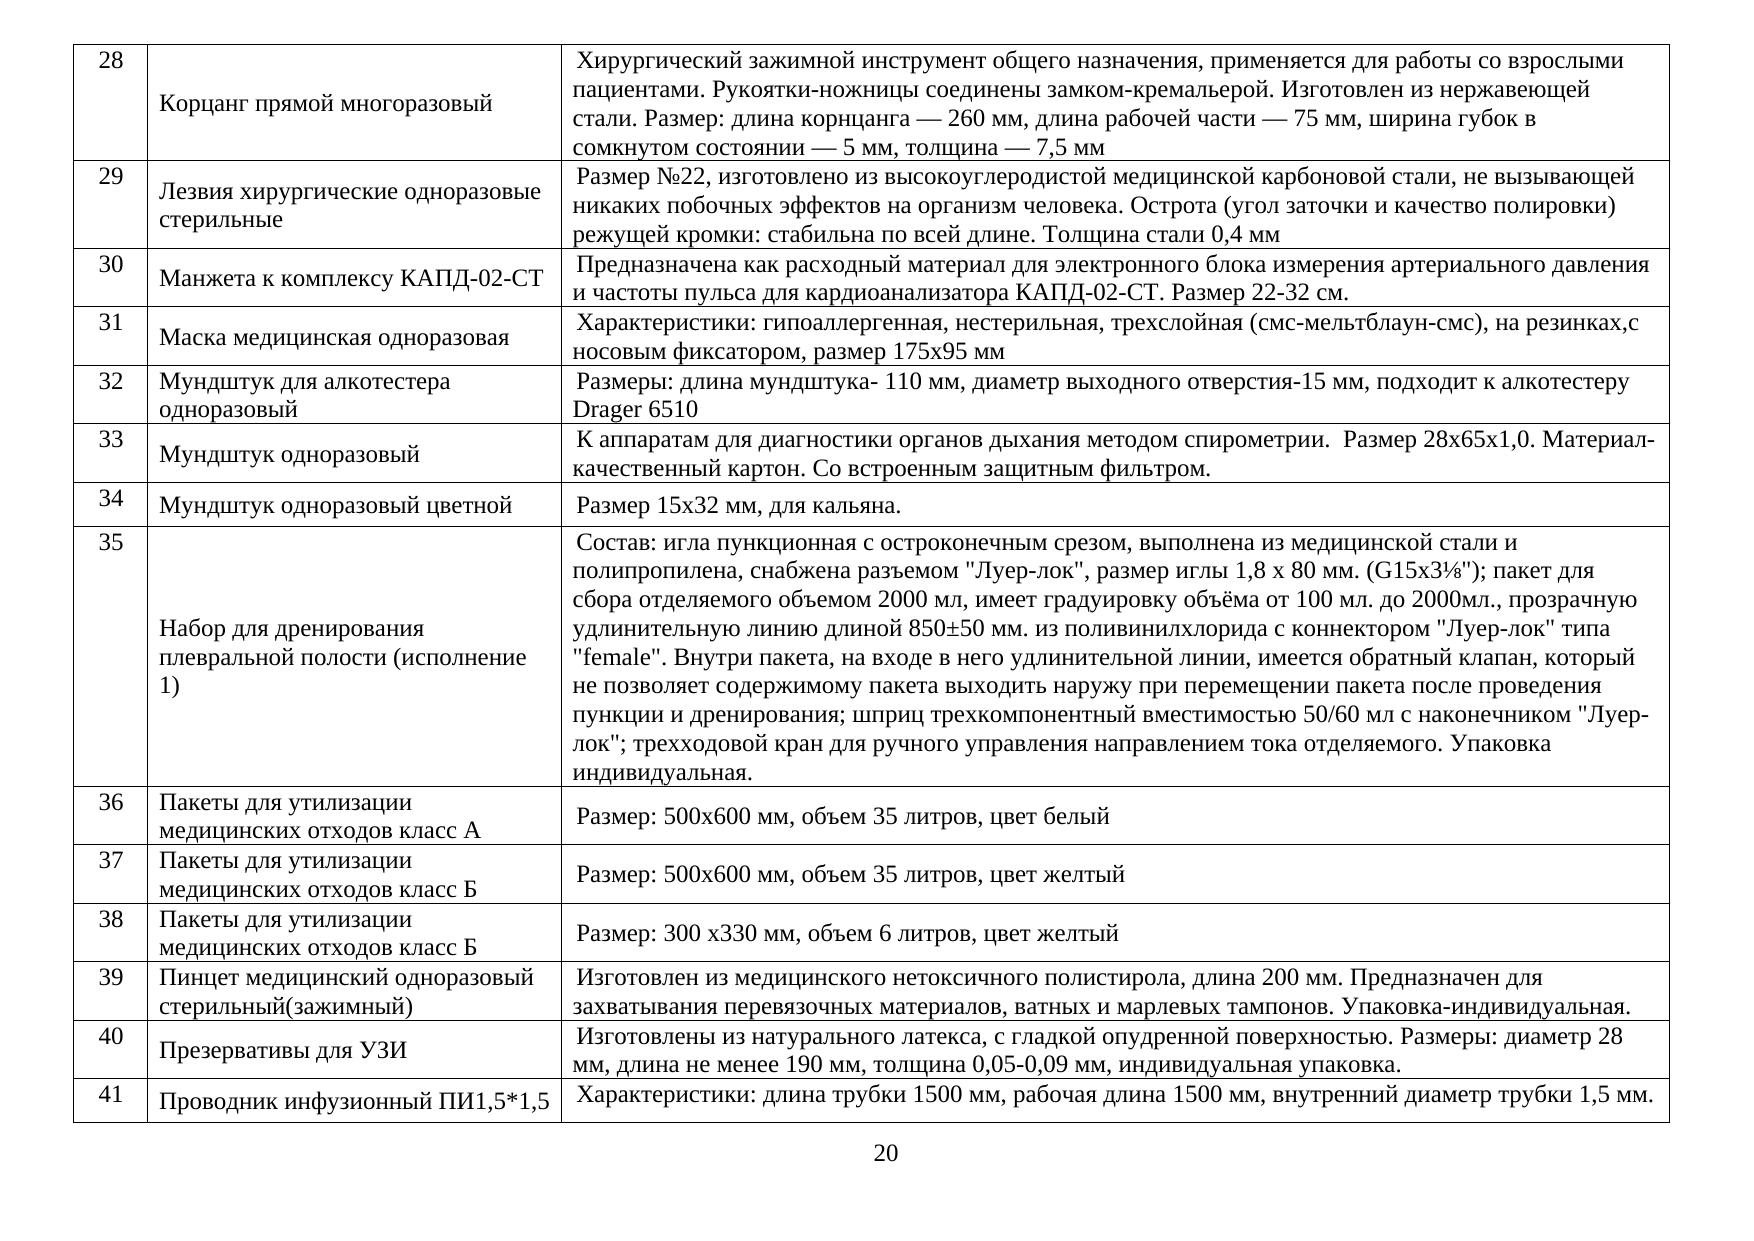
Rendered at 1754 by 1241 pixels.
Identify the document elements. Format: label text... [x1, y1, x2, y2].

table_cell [148, 1079, 561, 1122]
table_cell Размеры: длина мундштука- 110 мм, диаметр выходного отверстия-15 мм, подходит к алкотестеру Drager 6510 [562, 366, 1669, 423]
table_cell Хирургический зажимной инструмент общего назначения, применяется для работы со взрослыми пациентами. Рукоятки-ножницы соединены замком-кремальерой. Изготовлен из нержавеющей стали. Размер: длина корнцанга — 260 мм, длина рабочей части — 75 мм, ширина губок в сомкнутом состоянии — 5 мм, толщина — 7,5 мм [562, 45, 1669, 160]
table_cell Размер №22, изготовлено из высокоуглеродистой медицинской карбоновой стали, не вызывающей никаких побочных эффектов на организм человека. Острота (угол заточки и качество полировки) режущей кромки: стабильна по всей длине. Толщина стали 0,4 мм [562, 161, 1669, 248]
table_cell Манжета к комплексу КАПД-02-СТ [148, 249, 561, 306]
table_cell 28 [74, 45, 147, 160]
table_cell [562, 1079, 1669, 1122]
table_cell К аппаратам для диагностики органов дыхания методом спирометрии. Размер 28х65х1,0. Материал-качественный картон. Со встроенным защитным фильтром. [562, 424, 1669, 482]
table_cell Состав: игла пункционная с остроконечным срезом, выполнена из медицинской стали и полипропилена, снабжена разъемом "Луер-лок", размер иглы 1,8 х 80 мм. (G15х3⅛"); пакет для сбора отделяемого объемом 2000 мл, имеет градуировку объёма от 100 мл. до 2000мл., прозрачную удлинительную линию длиной 850±50 мм. из поливинилхлорида с коннектором "Луер-лок" типа "female". Внутри пакета, на входе в него удлинительной линии, имеется обратный клапан, который не позволяет содержимому пакета выходить наружу при перемещении пакета после проведения пункции и дренирования; шприц трехкомпонентный вместимостью 50/60 мл с наконечником "Луер-лок"; трехходовой кран для ручного управления направлением тока отделяемого. Упаковка индивидуальная. [562, 527, 1669, 786]
table_cell Размер: 300 х330 мм, объем 6 литров, цвет желтый [562, 904, 1669, 961]
table_cell Пакеты для утилизации медицинских отходов класс Б [148, 904, 561, 961]
table_cell 30 [74, 249, 147, 306]
table_cell Мундштук для алкотестера одноразовый [148, 366, 561, 423]
table_cell 32 [74, 366, 147, 423]
table_cell Размер: 500х600 мм, объем 35 литров, цвет желтый [562, 845, 1669, 903]
table_cell Предназначена как расходный материал для электронного блока измерения артериального давления и частоты пульса для кардиоанализатора КАПД-02-СТ. Размер 22-32 см. [562, 249, 1669, 306]
table_cell Мундштук одноразовый цветной [148, 483, 561, 526]
table_cell 35 [74, 527, 147, 786]
table_cell 40 [74, 1021, 147, 1078]
table_cell 38 [74, 904, 147, 961]
table_cell 33 [74, 424, 147, 482]
table_cell Пакеты для утилизации медицинских отходов класс А [148, 787, 561, 844]
table_cell Размер: 500х600 мм, объем 35 литров, цвет белый [562, 787, 1669, 844]
table_cell Корцанг прямой многоразовый [148, 45, 561, 160]
table_cell 36 [74, 787, 147, 844]
table_cell Лезвия хирургические одноразовые стерильные [148, 161, 561, 248]
table_cell Презервативы для УЗИ [148, 1021, 561, 1078]
table_cell Набор для дренирования плевральной полости (исполнение 1) [148, 527, 561, 786]
table_cell 31 [74, 307, 147, 365]
table_cell 29 [74, 161, 147, 248]
table_cell 41 [74, 1079, 147, 1122]
table_cell 34 [74, 483, 147, 526]
table_cell Пакеты для утилизации медицинских отходов класс Б [148, 845, 561, 903]
table_cell Мундштук одноразовый [148, 424, 561, 482]
table_cell Изготовлены из натурального латекса, с гладкой опудренной поверхностью. Размеры: диаметр 28 мм, длина не менее 190 мм, толщина 0,05-0,09 мм, индивидуальная упаковка. [562, 1021, 1669, 1078]
table_cell Характеристики: гипоаллергенная, нестерильная, трехслойная (смс-мельтблаун-смс), на резинках,с носовым фиксатором, размер 175х95 мм [562, 307, 1669, 365]
table_cell Пинцет медицинский одноразовый стерильный(зажимный) [148, 962, 561, 1020]
table_cell 37 [74, 845, 147, 903]
table_cell Изготовлен из медицинского нетоксичного полистирола, длина 200 мм. Предназначен для захватывания перевязочных материалов, ватных и марлевых тампонов. Упаковка-индивидуальная. [562, 962, 1669, 1020]
table_cell Маска медицинская одноразовая [148, 307, 561, 365]
table_cell Размер 15х32 мм, для кальяна. [562, 483, 1669, 526]
table_cell 39 [74, 962, 147, 1020]
